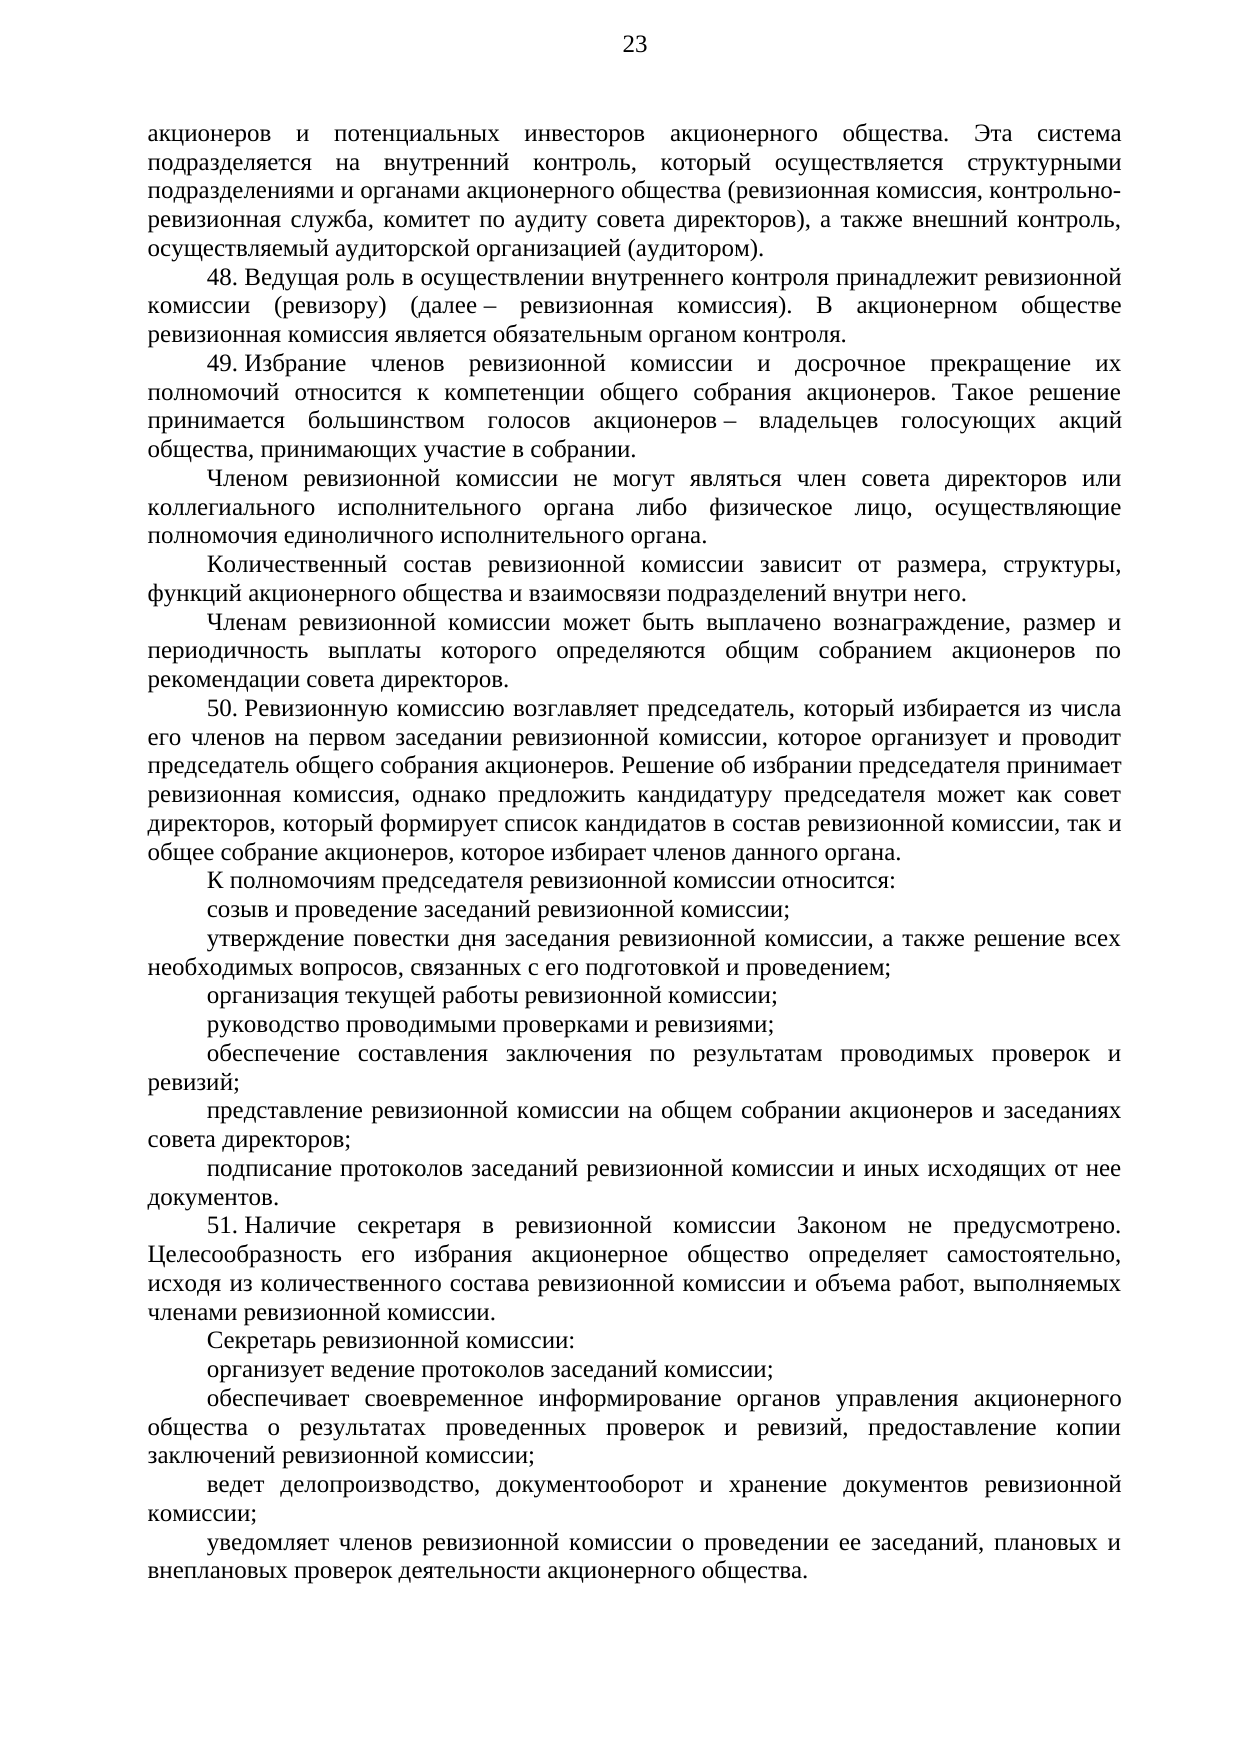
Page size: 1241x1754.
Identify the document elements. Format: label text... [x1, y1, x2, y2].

text руководство проводимыми проверками и ревизиями; [147, 1009, 1122, 1038]
text К полномочиям председателя ревизионной комиссии относится: [147, 866, 1122, 894]
text уведомляет членов ревизионной комиссии о проведении ее заседаний, плановых и внеплановых проверок деятельности акционерного общества. [147, 1527, 1122, 1584]
text обеспечение составления заключения по результатам проводимых проверок и ревизий; [147, 1038, 1122, 1096]
text 50. Ревизионную комиссию возглавляет председатель, который избирается из числа его членов на первом заседании ревизионной комиссии, которое организует и проводит председатель общего собрания акционеров. Решение об избрании председателя принимает ревизионная комиссия, однако предложить кандидатуру председателя может как совет директоров, который формирует список кандидатов в состав ревизионной комиссии, так и общее собрание акционеров, которое избирает членов данного органа. [147, 693, 1122, 866]
text Количественный состав ревизионной комиссии зависит от размера, структуры, функций акционерного общества и взаимосвязи подразделений внутри него. [147, 549, 1122, 607]
text представление ревизионной комиссии на общем собрании акционеров и заседаниях совета директоров; [147, 1096, 1122, 1153]
text 48. Ведущая роль в осуществлении внутреннего контроля принадлежит ревизионной комиссии (ревизору) (далее – ревизионная комиссия). В акционерном обществе ревизионная комиссия является обязательным органом контроля. [147, 262, 1122, 348]
text Членам ревизионной комиссии может быть выплачено вознаграждение, размер и периодичность выплаты которого определяются общим собранием акционеров по рекомендации совета директоров. [147, 607, 1122, 693]
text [147, 118, 1122, 262]
text организует ведение протоколов заседаний комиссии; [147, 1354, 1122, 1383]
text Секретарь ревизионной комиссии: [147, 1326, 1122, 1354]
text обеспечивает своевременное информирование органов управления акционерного общества о результатах проведенных проверок и ревизий, предоставление копии заключений ревизионной комиссии; [147, 1383, 1122, 1469]
text утверждение повестки дня заседания ревизионной комиссии, а также решение всех необходимых вопросов, связанных с его подготовкой и проведением; [147, 923, 1122, 981]
text организация текущей работы ревизионной комиссии; [147, 981, 1122, 1009]
text 49. Избрание членов ревизионной комиссии и досрочное прекращение их полномочий относится к компетенции общего собрания акционеров. Такое решение принимается большинством голосов акционеров – владельцев голосующих акций общества, принимающих участие в собрании. [147, 348, 1122, 463]
text Членом ревизионной комиссии не могут являться член совета директоров или коллегиального исполнительного органа либо физическое лицо, осуществляющие полномочия единоличного исполнительного органа. [147, 463, 1122, 549]
text 51. Наличие секретаря в ревизионной комиссии Законом не предусмотрено. Целесообразность его избрания акционерное общество определяет самостоятельно, исходя из количественного состава ревизионной комиссии и объема работ, выполняемых членами ревизионной комиссии. [147, 1211, 1122, 1326]
text созыв и проведение заседаний ревизионной комиссии; [147, 894, 1122, 923]
text подписание протоколов заседаний ревизионной комиссии и иных исходящих от нее документов. [147, 1153, 1122, 1211]
text ведет делопроизводство, документооборот и хранение документов ревизионной комиссии; [147, 1469, 1122, 1527]
